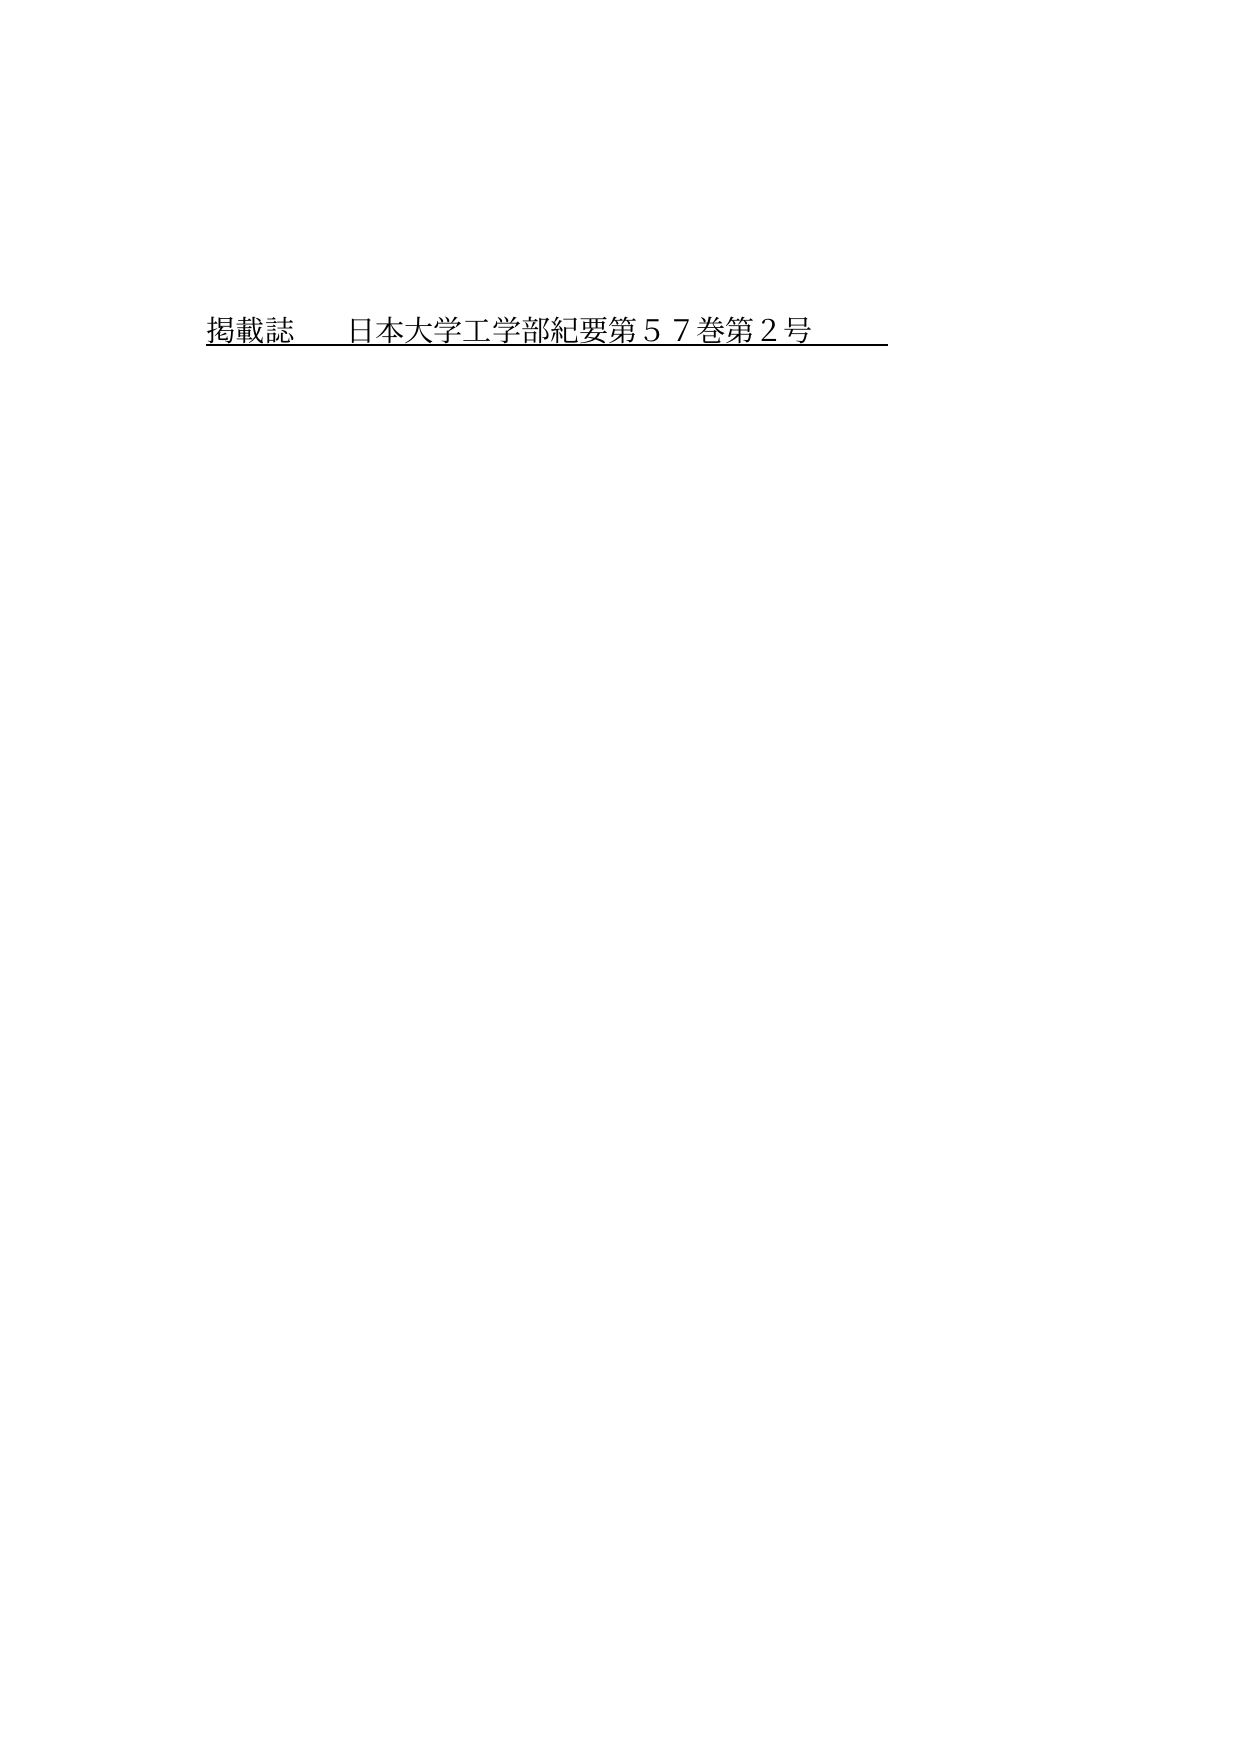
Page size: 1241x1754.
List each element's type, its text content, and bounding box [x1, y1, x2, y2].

text 掲載誌 日本大学工学部紀要第５７巻第２号 [177, 292, 1063, 367]
